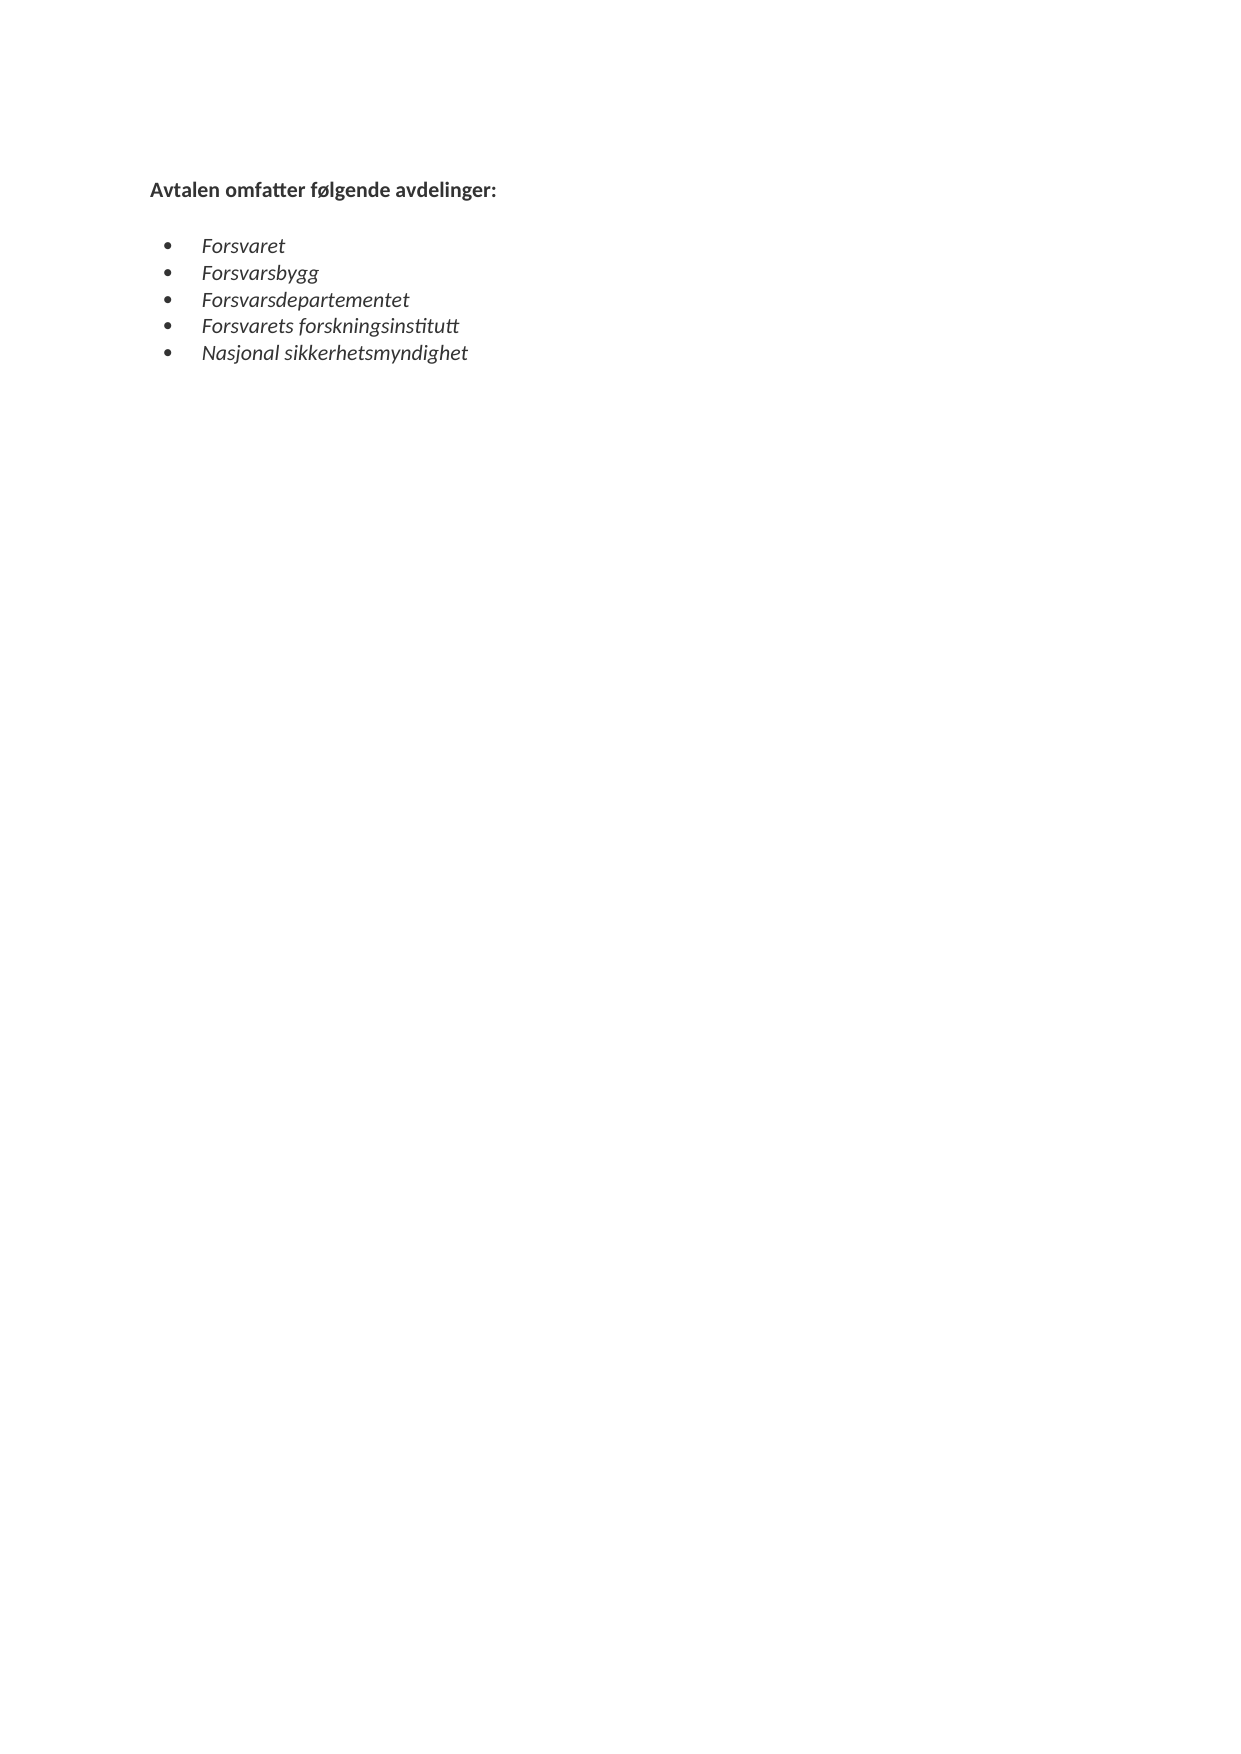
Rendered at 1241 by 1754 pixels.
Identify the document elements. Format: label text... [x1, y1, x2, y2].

list Forsvaret [164, 232, 1090, 259]
text Avtalen omfatter følgende avdelinger: [150, 150, 1090, 203]
list Forsvarsdepartementet [164, 286, 1090, 312]
list Forsvarets forskningsinstitutt [164, 312, 1090, 339]
list Nasjonal sikkerhetsmyndighet [164, 339, 1090, 366]
list Forsvarsbygg [164, 259, 1090, 286]
